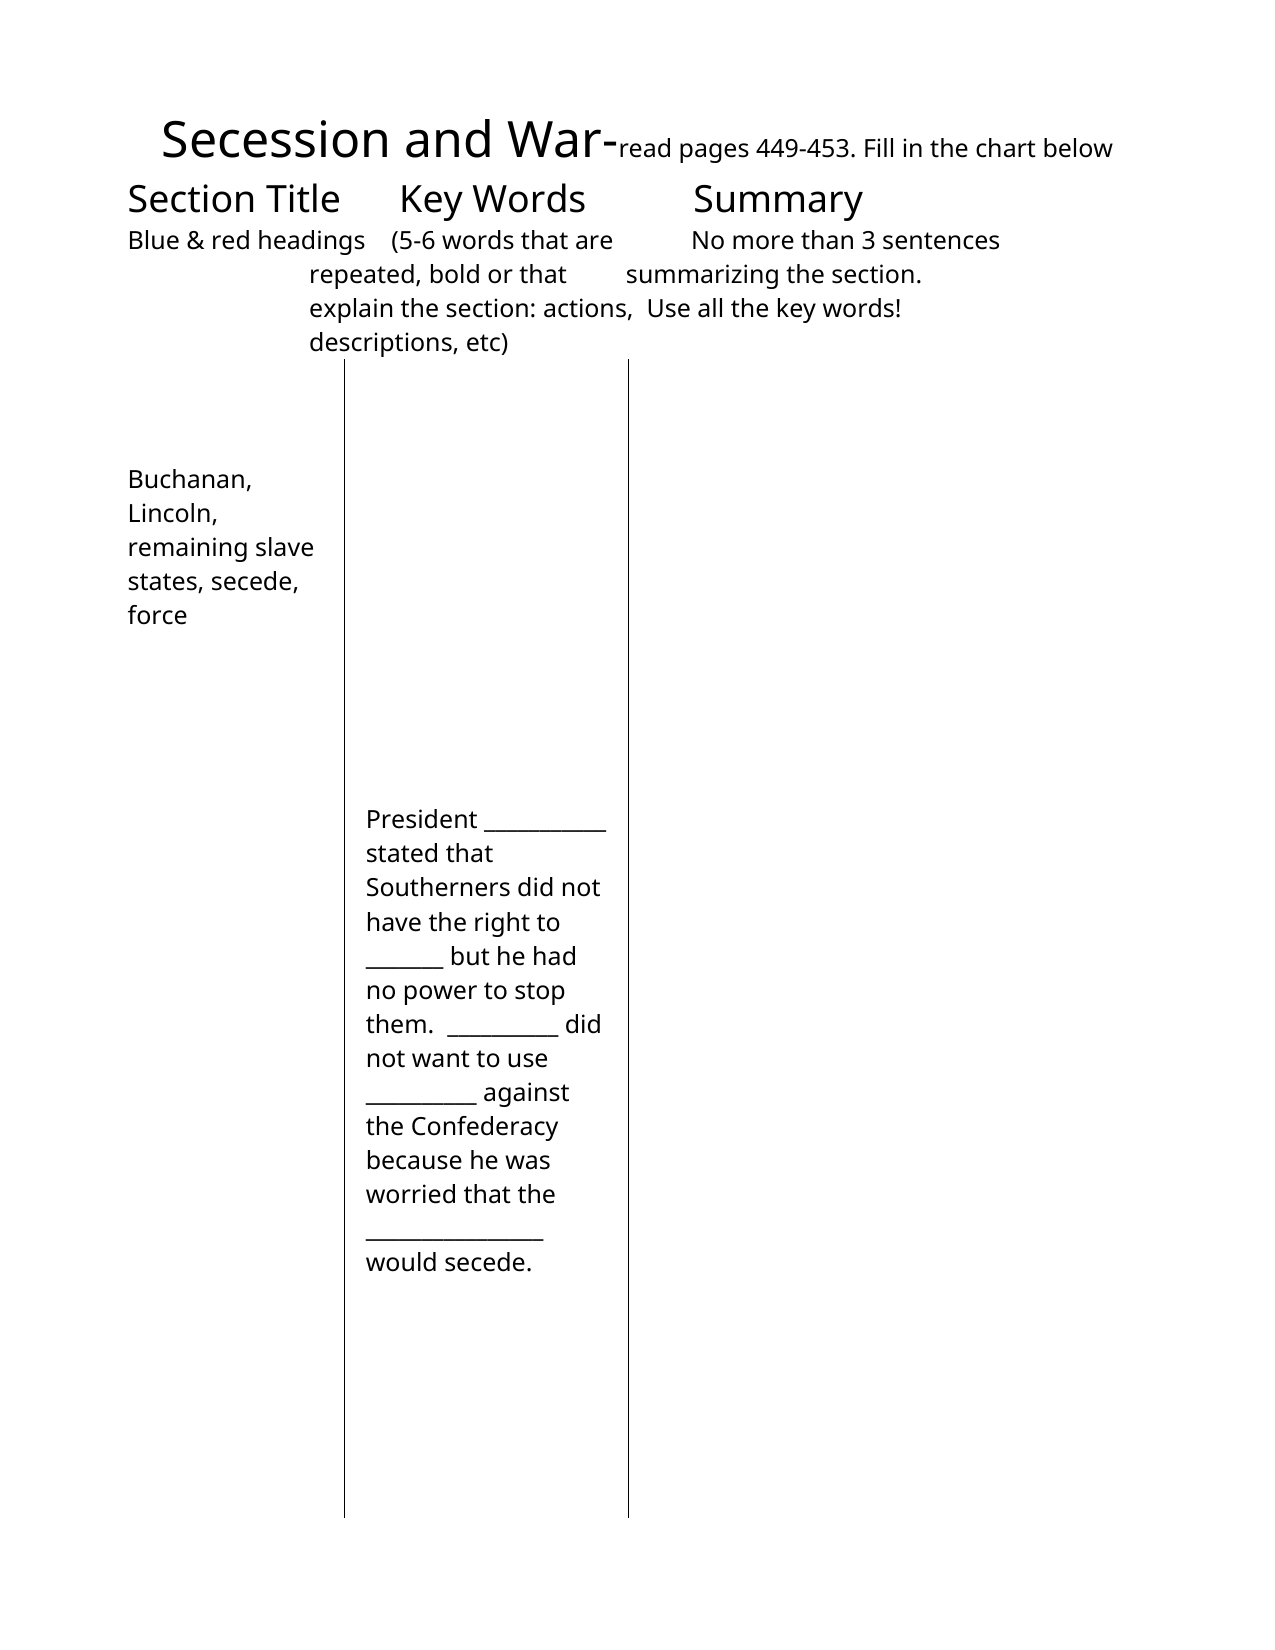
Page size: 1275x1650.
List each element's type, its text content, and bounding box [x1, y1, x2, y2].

text Buchanan, Lincoln, remaining slave states, secede, force [127, 461, 322, 632]
text President ___________ stated that Southerners did not have the right to _______ but he had no power to stop them. __________ did not want to use __________ against the Confederacy because he was worried that the ________________ would secede. [366, 802, 609, 1279]
